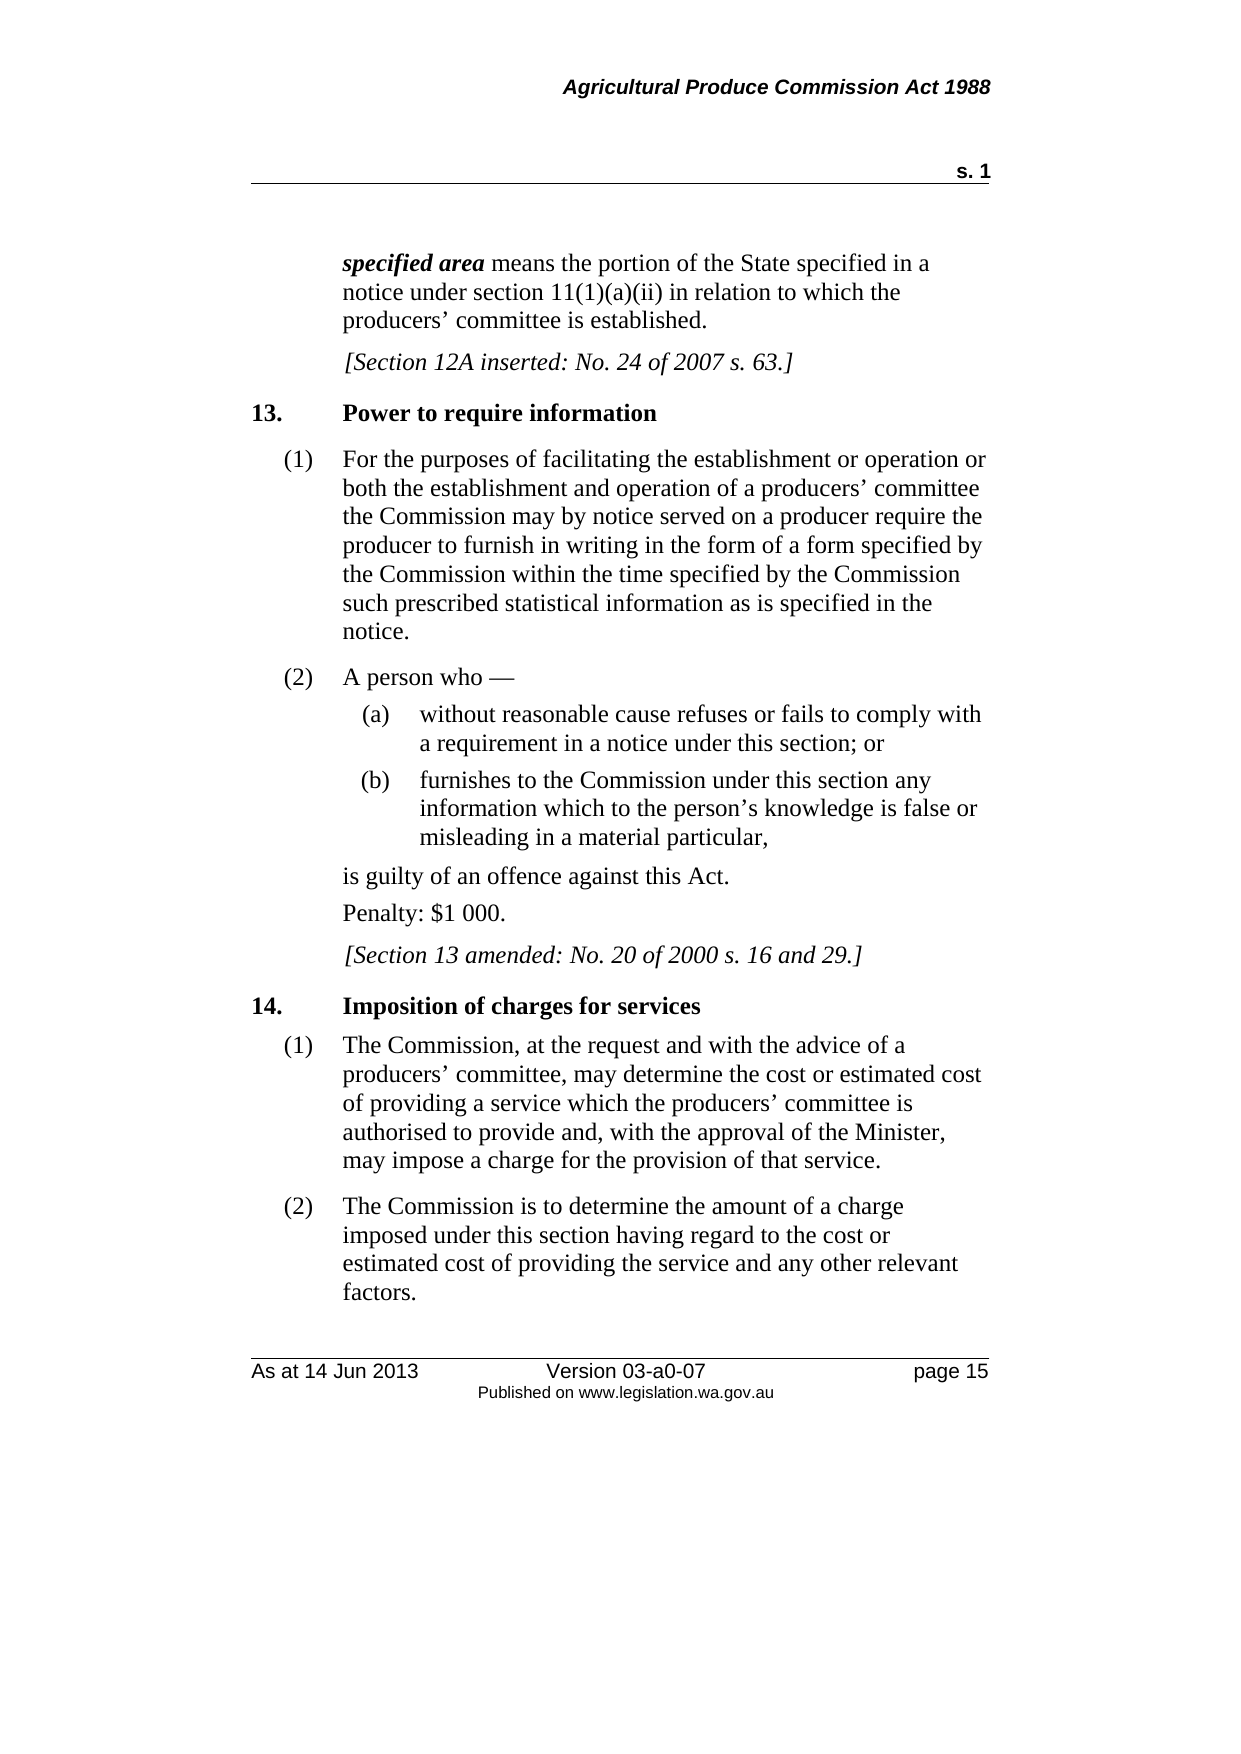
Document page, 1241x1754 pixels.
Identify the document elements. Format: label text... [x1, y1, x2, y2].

text (1) For the purposes of facilitating the establishment or operation or both the establishment and operation of a producers’ committee the Commission may by notice served on a producer require the producer to furnish in writing in the form of a form specified by the Commission within the time specified by the Commission such prescribed statistical information as is specified in the notice. [251, 444, 989, 645]
text (b) furnishes to the Commission under this section any information which to the person’s knowledge is false or misleading in a material particular, [251, 765, 989, 851]
subtitle 14. Imposition of charges for services [251, 991, 989, 1020]
text Penalty: $1 000. [251, 898, 989, 927]
text is guilty of an offence against this Act. [251, 861, 989, 890]
text (1) The Commission, at the request and with the advice of a producers’ committee, may determine the cost or estimated cost of providing a service which the producers’ committee is authorised to provide and, with the approval of the Minister, may impose a charge for the provision of that service. [251, 1031, 989, 1174]
text [Section 12A inserted: No. 24 of 2007 s. 63.] [251, 347, 989, 376]
text specified area means the portion of the State specified in a notice under section 11(1)(a)(ii) in relation to which the producers’ committee is established. [251, 248, 989, 334]
text [Section 13 amended: No. 20 of 2000 s. 16 and 29.] [251, 940, 989, 968]
text (2) A person who — [251, 662, 989, 691]
text (2) The Commission is to determine the amount of a charge imposed under this section having regard to the cost or estimated cost of providing the service and any other relevant factors. [251, 1191, 989, 1306]
text (a) without reasonable cause refuses or fails to comply with a requirement in a notice under this section; or [251, 699, 989, 756]
subtitle 13. Power to require information [251, 398, 989, 427]
